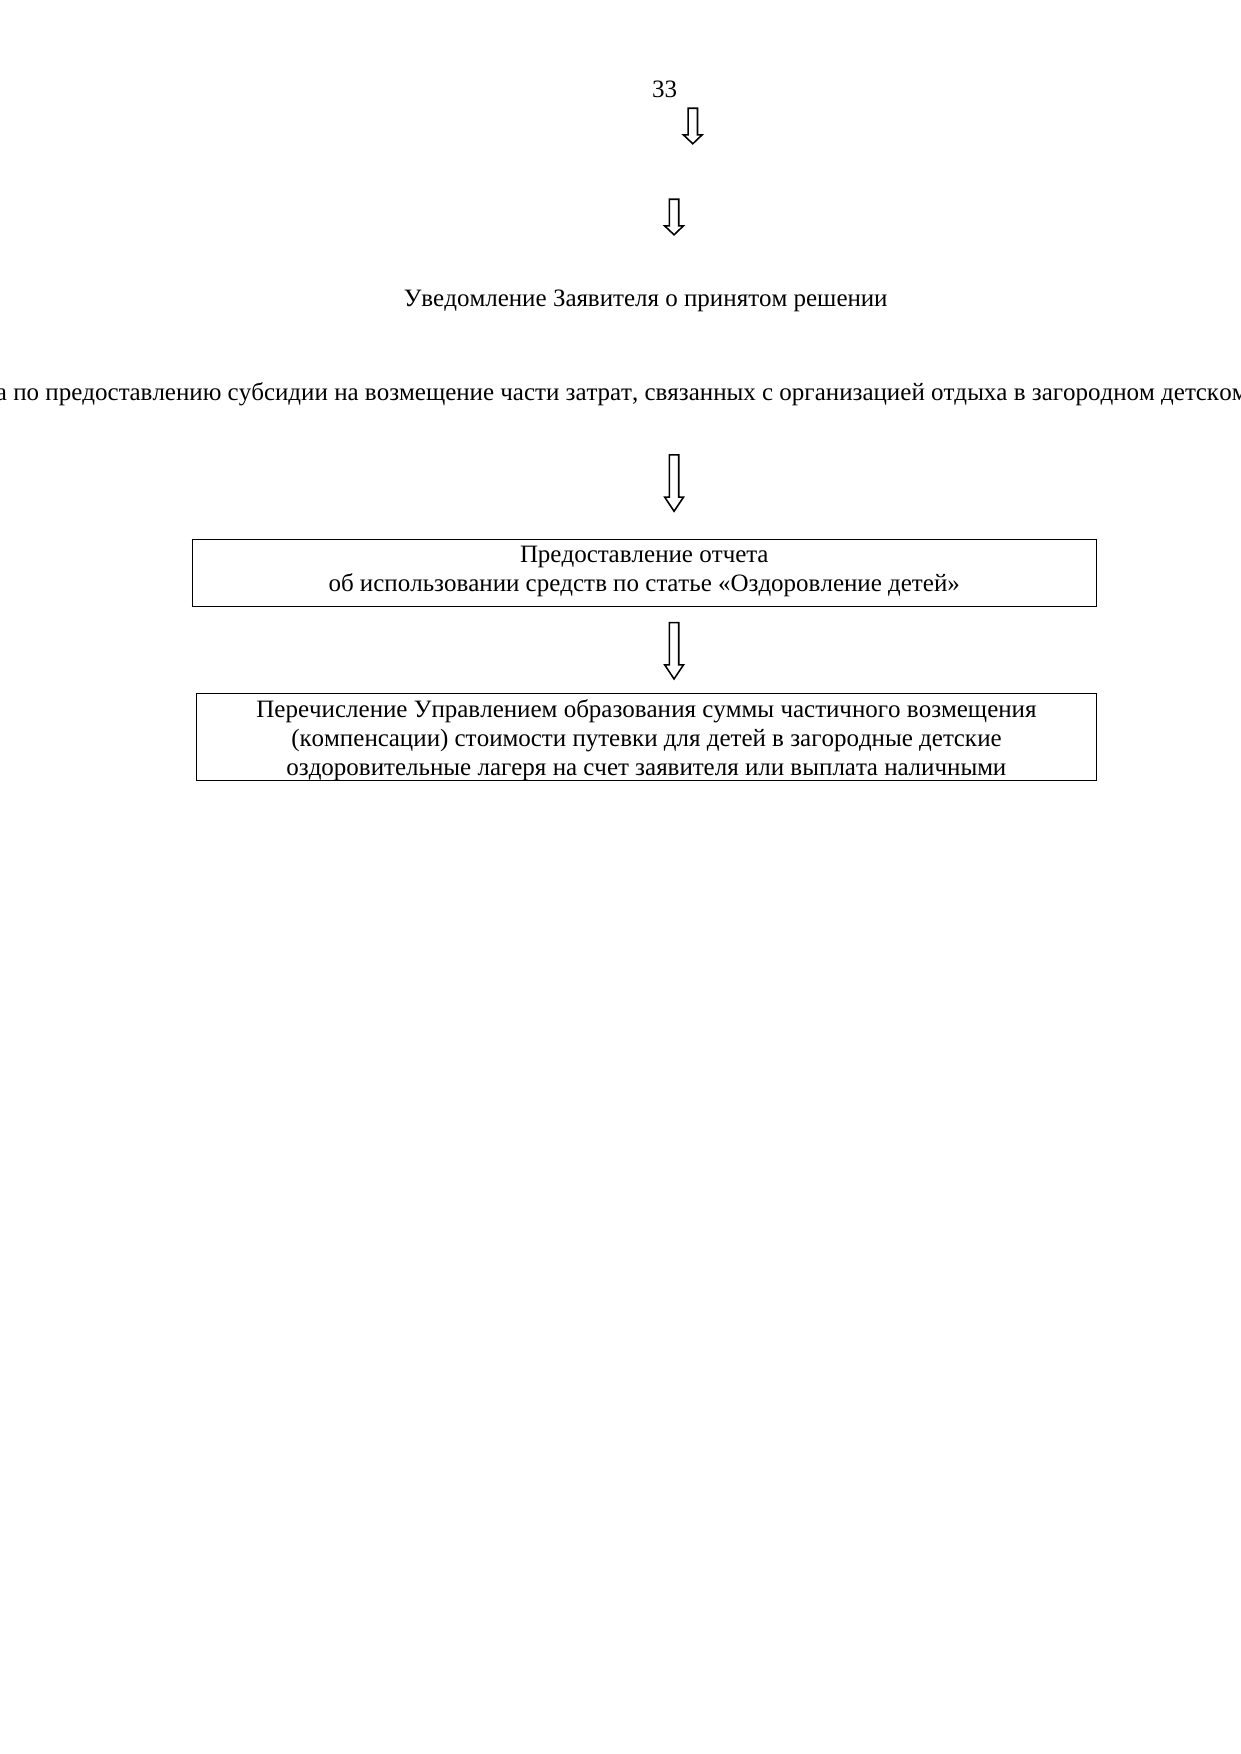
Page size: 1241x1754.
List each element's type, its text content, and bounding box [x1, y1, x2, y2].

table_header Предоставление отчета об использовании средств по статье «Оздоровление детей» [193, 540, 1096, 606]
table_header Перечисление Управлением образования суммы частичного возмещения (компенсации) стоимости путевки для детей в загородные детские оздоровительные лагеря на счет заявителя или выплата наличными [197, 694, 1096, 780]
